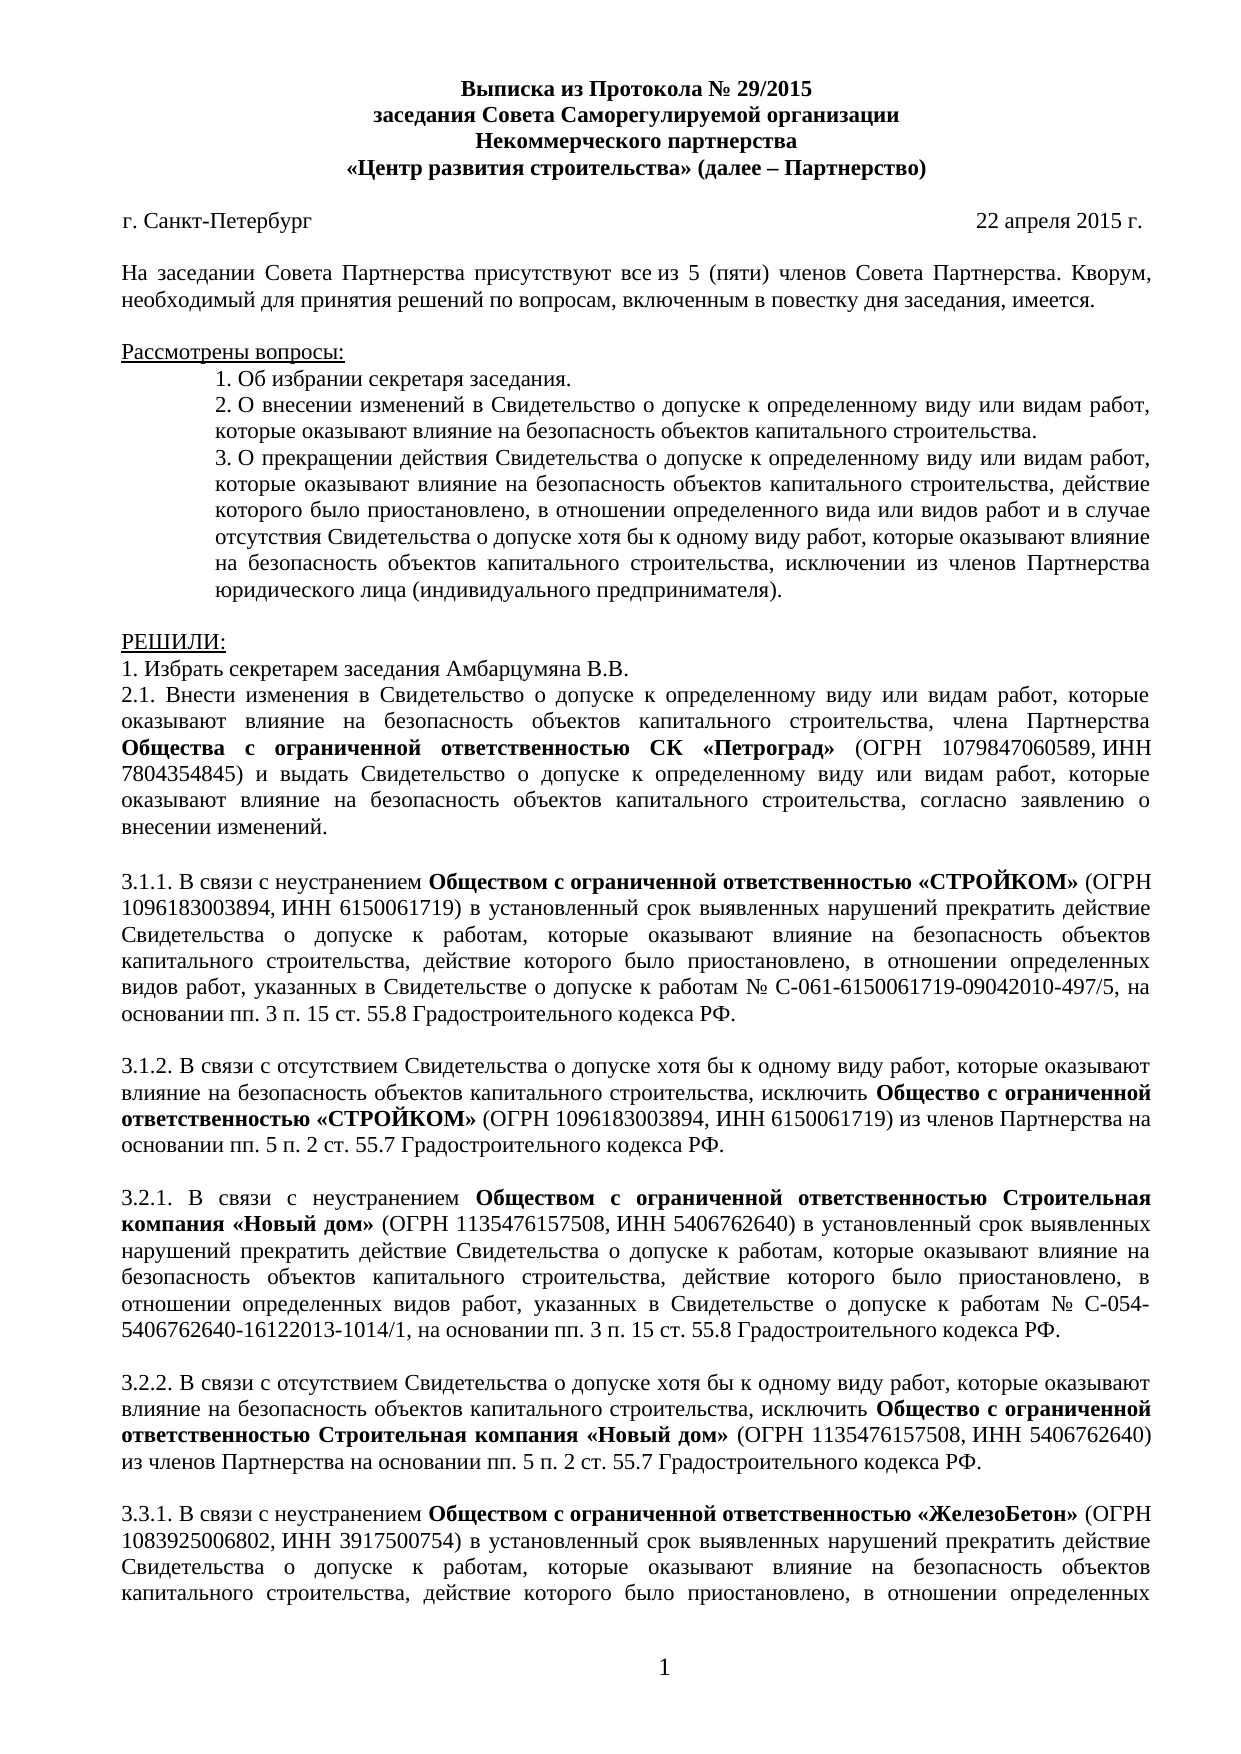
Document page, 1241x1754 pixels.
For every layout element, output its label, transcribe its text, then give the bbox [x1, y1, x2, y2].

text Рассмотрены вопросы: [121, 338, 1152, 365]
text 3.2.1. В связи с неустранением Обществом с ограниченной ответственностью Строительная компания «Новый дом» (ОГРН 1135476157508, ИНН 5406762640) в установленный срок выявленных нарушений прекратить действие Свидетельства о допуске к работам, которые оказывают влияние на безопасность объектов капитального строительства, действие которого было приостановлено, в отношении определенных видов работ, указанных в Свидетельстве о допуске к работам № С-054-5406762640-16122013-1014/1, на основании пп. 3 п. 15 ст. 55.8 Градостроительного кодекса РФ. [121, 1184, 1152, 1342]
table_header г. Санкт-Петербург [111, 207, 632, 233]
text На заседании Совета Партнерства присутствуют все из 5 (пяти) членов Совета Партнерства. Кворум, необходимый для принятия решений по вопросам, включенным в повестку дня заседания, имеется. [121, 259, 1152, 312]
text 3.1.1. В связи с неустранением Обществом с ограниченной ответственностью «СТРОЙКОМ» (ОГРН 1096183003894, ИНН 6150061719) в установленный срок выявленных нарушений прекратить действие Свидетельства о допуске к работам, которые оказывают влияние на безопасность объектов капитального строительства, действие которого было приостановлено, в отношении определенных видов работ, указанных в Свидетельстве о допуске к работам № С-061-6150061719-09042010-497/5, на основании пп. 3 п. 15 ст. 55.8 Градостроительного кодекса РФ. [121, 868, 1152, 1026]
text РЕШИЛИ: [121, 628, 1152, 655]
text 1. Избрать секретарем заседания Амбарцумяна В.В. [121, 655, 1152, 681]
text 2. О внесении изменений в Свидетельство о допуске к определенному виду или видам работ, которые оказывают влияние на безопасность объектов капитального строительства. [215, 391, 1152, 444]
text Некоммерческого партнерства [121, 128, 1152, 154]
table_header 22 апреля 2015 г. [633, 207, 1154, 233]
text 3.2.2. В связи с отсутствием Свидетельства о допуске хотя бы к одному виду работ, которые оказывают влияние на безопасность объектов капитального строительства, исключить Общество с ограниченной ответственностью Строительная компания «Новый дом» (ОГРН 1135476157508, ИНН 5406762640) из членов Партнерства на основании пп. 5 п. 2 ст. 55.7 Градостроительного кодекса РФ. [121, 1369, 1152, 1474]
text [121, 1500, 1152, 1606]
text 2.1. Внести изменения в Свидетельство о допуске к определенному виду или видам работ, которые оказывают влияние на безопасность объектов капитального строительства, члена Партнерства Общества с ограниченной ответственностью СК «Петроград» (ОГРН 1079847060589, ИНН 7804354845) и выдать Свидетельство о допуске к определенному виду или видам работ, которые оказывают влияние на безопасность объектов капитального строительства, согласно заявлению о внесении изменений. [121, 681, 1152, 839]
text Выписка из Протокола № 29/2015 [121, 75, 1152, 101]
text 3.1.2. В связи с отсутствием Свидетельства о допуске хотя бы к одному виду работ, которые оказывают влияние на безопасность объектов капитального строительства, исключить Общество с ограниченной ответственностью «СТРОЙКОМ» (ОГРН 1096183003894, ИНН 6150061719) из членов Партнерства на основании пп. 5 п. 2 ст. 55.7 Градостроительного кодекса РФ. [121, 1052, 1152, 1158]
text «Центр развития строительства» (далее – Партнерство) [121, 154, 1152, 180]
text заседания Совета Саморегулируемой организации [121, 101, 1152, 128]
text 3. О прекращении действия Свидетельства о допуске к определенному виду или видам работ, которые оказывают влияние на безопасность объектов капитального строительства, действие которого было приостановлено, в отношении определенного вида или видов работ и в случае отсутствия Свидетельства о допуске хотя бы к одному виду работ, которые оказывают влияние на безопасность объектов капитального строительства, исключении из членов Партнерства юридического лица (индивидуального предпринимателя). [215, 444, 1152, 602]
text 1. Об избрании секретаря заседания. [215, 365, 1152, 391]
